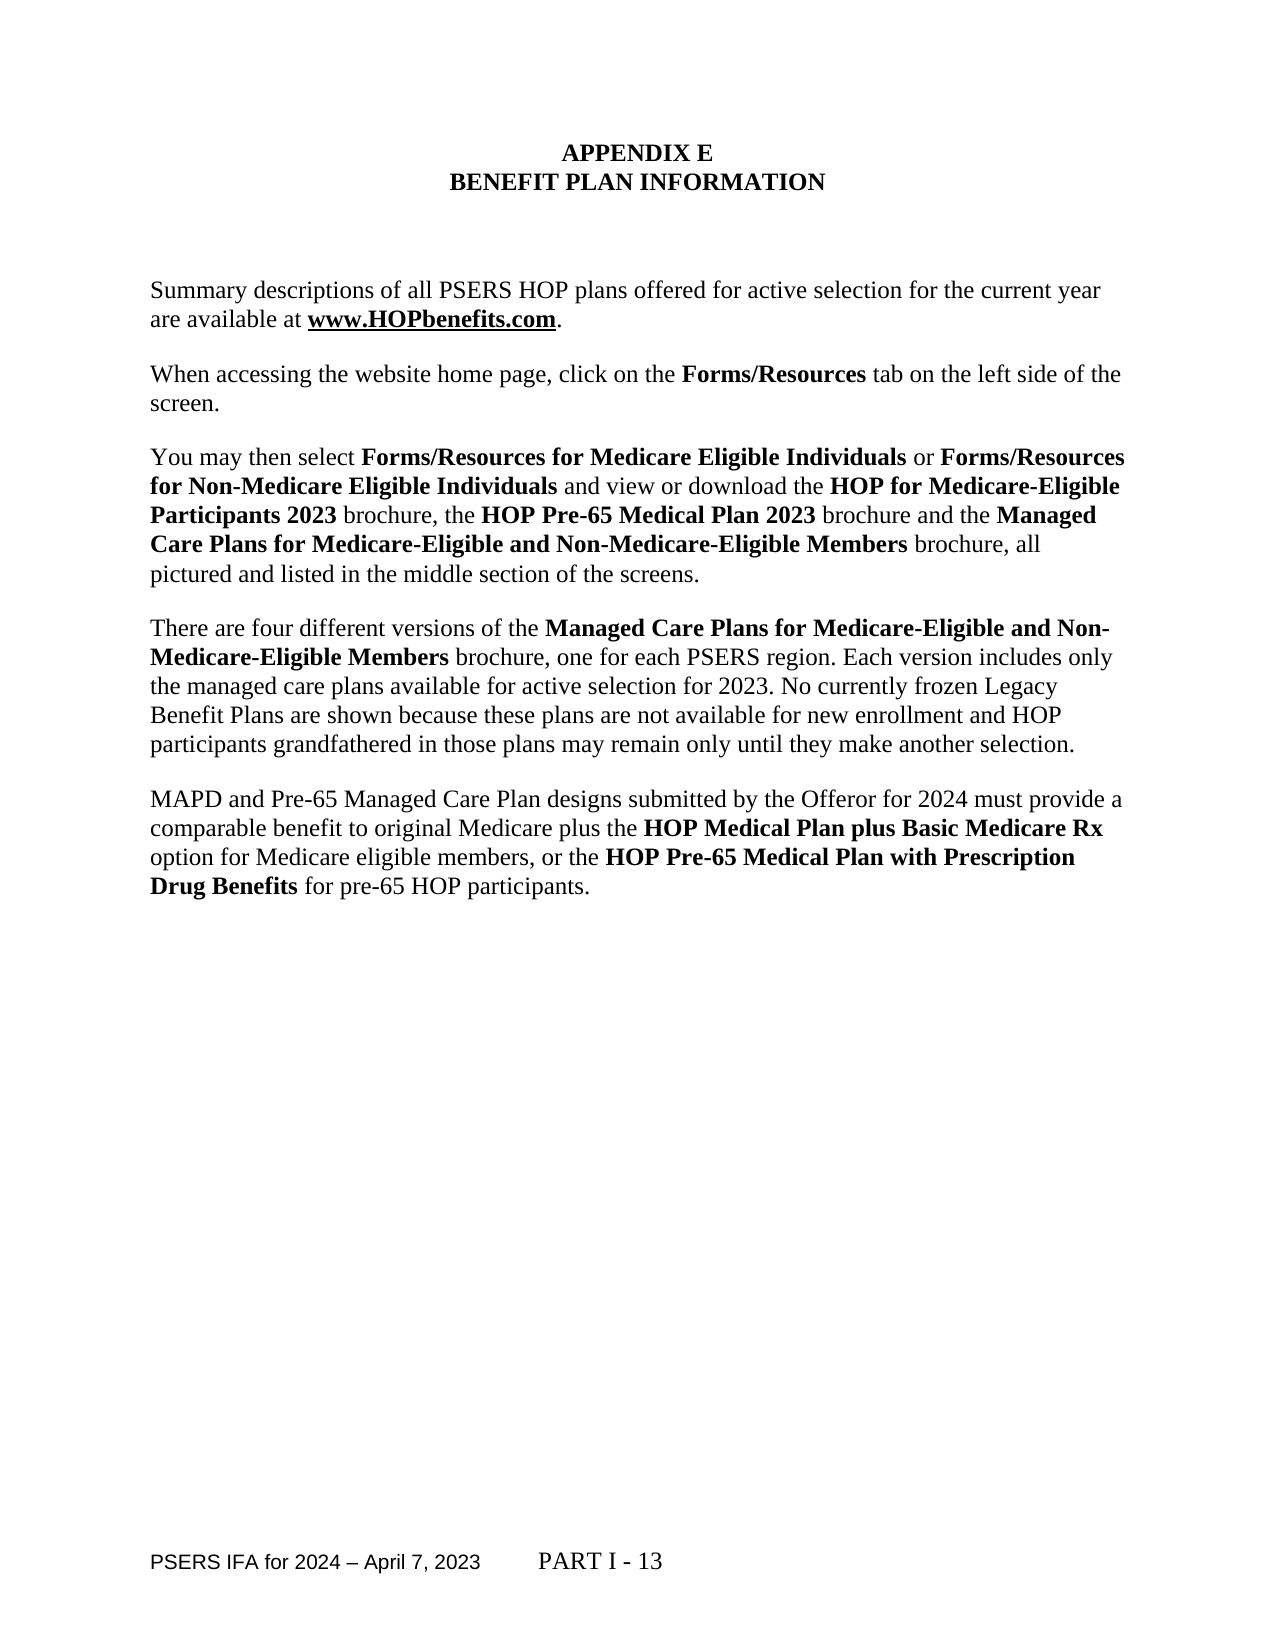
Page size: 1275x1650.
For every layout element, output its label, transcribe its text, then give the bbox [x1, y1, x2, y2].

text There are four different versions of the Managed Care Plans for Medicare-Eligible and Non-Medicare-Eligible Members brochure, one for each PSERS region. Each version includes only the managed care plans available for active selection for 2023. No currently frozen Legacy Benefit Plans are shown because these plans are not available for new enrollment and HOP participants grandfathered in those plans may remain only until they make another selection. [150, 612, 1125, 758]
text APPENDIX E BENEFIT PLAN INFORMATION [150, 137, 1125, 196]
text MAPD and Pre-65 Managed Care Plan designs submitted by the Offeror for 2024 must provide a comparable benefit to original Medicare plus the HOP Medical Plan plus Basic Medicare Rx option for Medicare eligible members, or the HOP Pre-65 Medical Plan with Prescription Drug Benefits for pre-65 HOP participants. [150, 783, 1125, 900]
text Summary descriptions of all PSERS HOP plans offered for active selection for the current year are available at www.HOPbenefits.com. [150, 275, 1125, 333]
text You may then select Forms/Resources for Medicare Eligible Individuals or Forms/Resources for Non-Medicare Eligible Individuals and view or download the HOP for Medicare-Eligible Participants 2023 brochure, the HOP Pre-65 Medical Plan 2023 brochure and the Managed Care Plans for Medicare-Eligible and Non-Medicare-Eligible Members brochure, all pictured and listed in the middle section of the screens. [150, 442, 1125, 587]
text When accessing the website home page, click on the Forms/Resources tab on the left side of the screen. [150, 358, 1125, 417]
